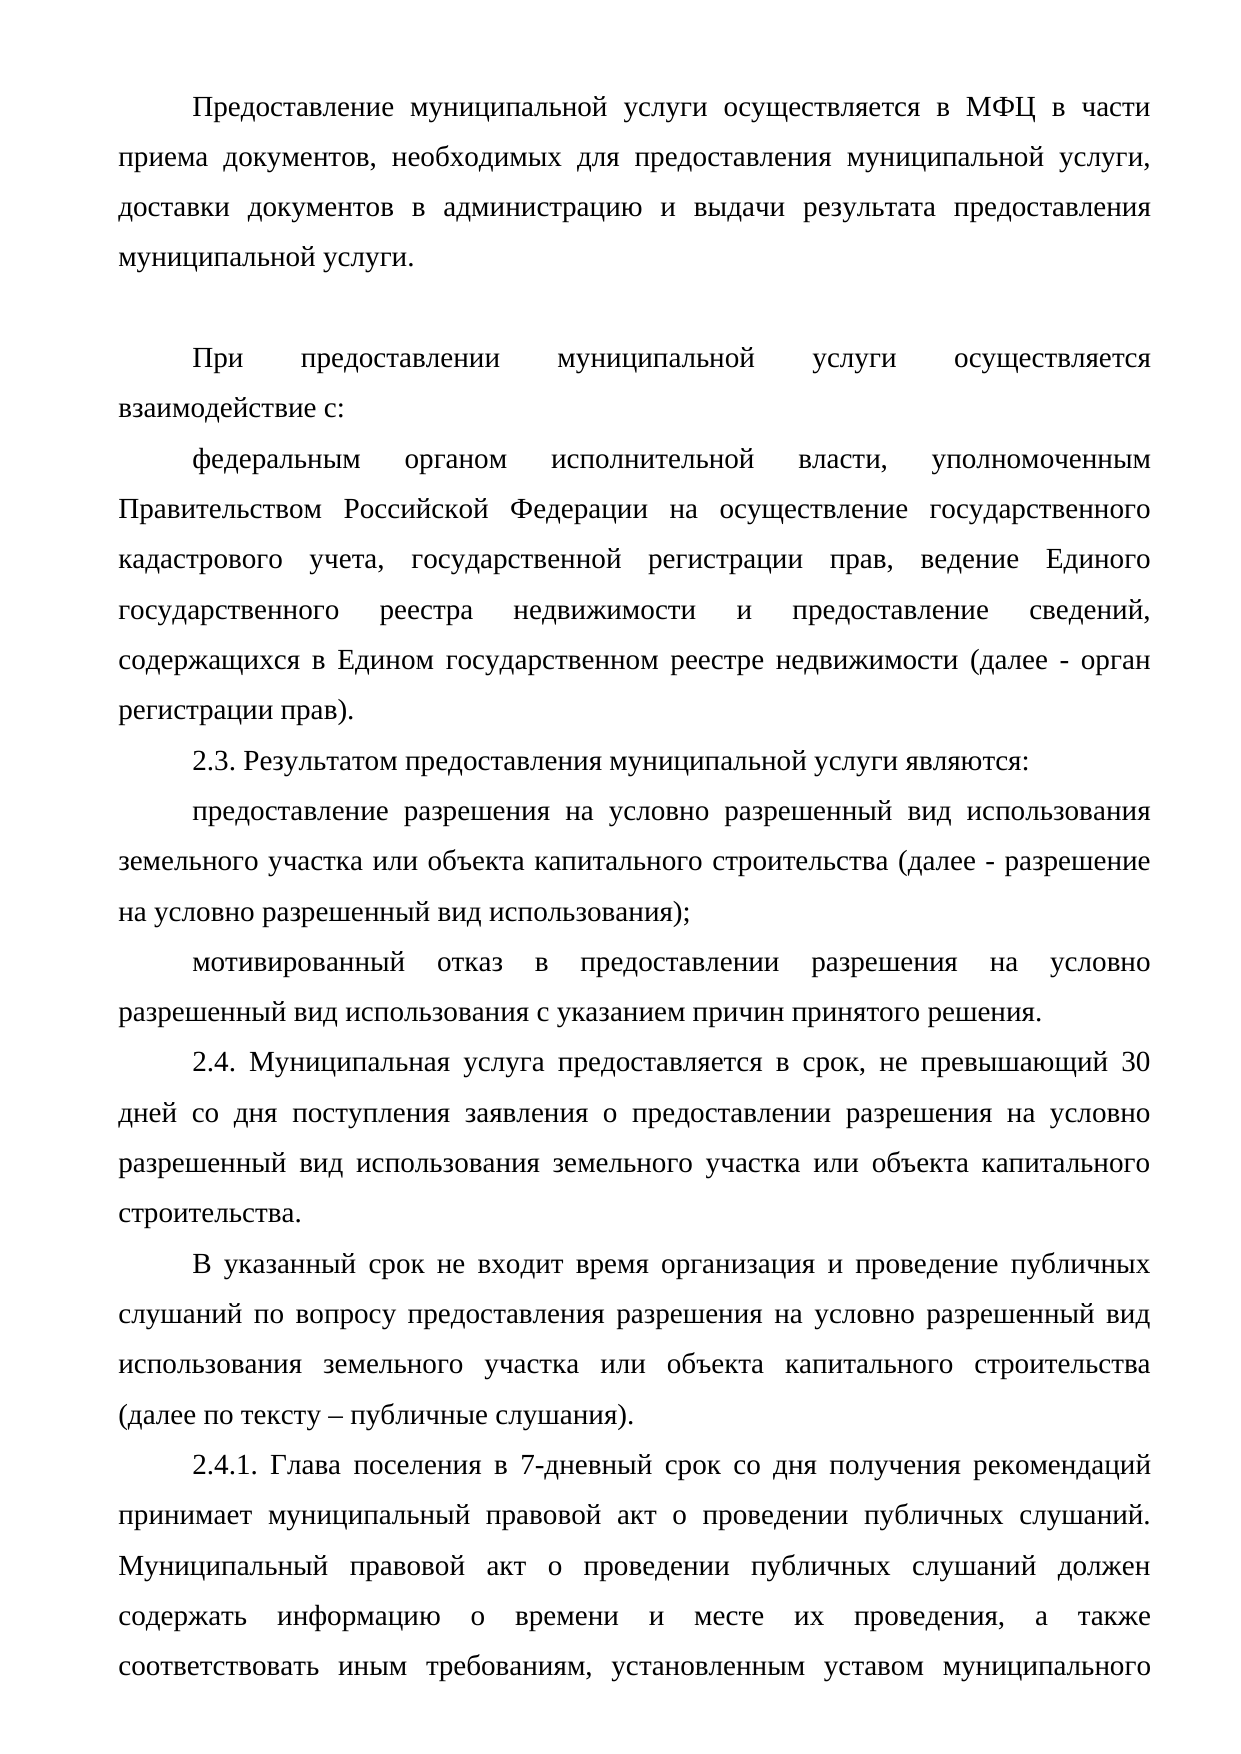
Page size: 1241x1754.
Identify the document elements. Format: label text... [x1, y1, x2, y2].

text федеральным органом исполнительной власти, уполномоченным Правительством Российской Федерации на осуществление государственного кадастрового учета, государственной регистрации прав, ведение Единого государственного реестра недвижимости и предоставление сведений, содержащихся в Едином государственном реестре недвижимости (далее - орган регистрации прав). [118, 441, 1152, 726]
text Предоставление муниципальной услуги осуществляется в МФЦ в части приема документов, необходимых для предоставления муниципальной услуги, доставки документов в администрацию и выдачи результата предоставления муниципальной услуги. [118, 89, 1152, 273]
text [118, 1447, 1152, 1682]
text 2.4. Муниципальная услуга предоставляется в срок, не превышающий 30 дней со дня поступления заявления о предоставлении разрешения на условно разрешенный вид использования земельного участка или объекта капитального строительства. [118, 1044, 1152, 1229]
text В указанный срок не входит время организация и проведение публичных слушаний по вопросу предоставления разрешения на условно разрешенный вид использования земельного участка или объекта капитального строительства (далее по тексту – публичные слушания). [118, 1246, 1152, 1430]
text 2.3. Результатом предоставления муниципальной услуги являются: [118, 743, 1152, 776]
text При предоставлении муниципальной услуги осуществляется взаимодействие с: [118, 340, 1152, 424]
text предоставление разрешения на условно разрешенный вид использования земельного участка или объекта капитального строительства (далее - разрешение на условно разрешенный вид использования); [118, 793, 1152, 927]
text мотивированный отказ в предоставлении разрешения на условно разрешенный вид использования с указанием причин принятого решения. [118, 944, 1152, 1028]
